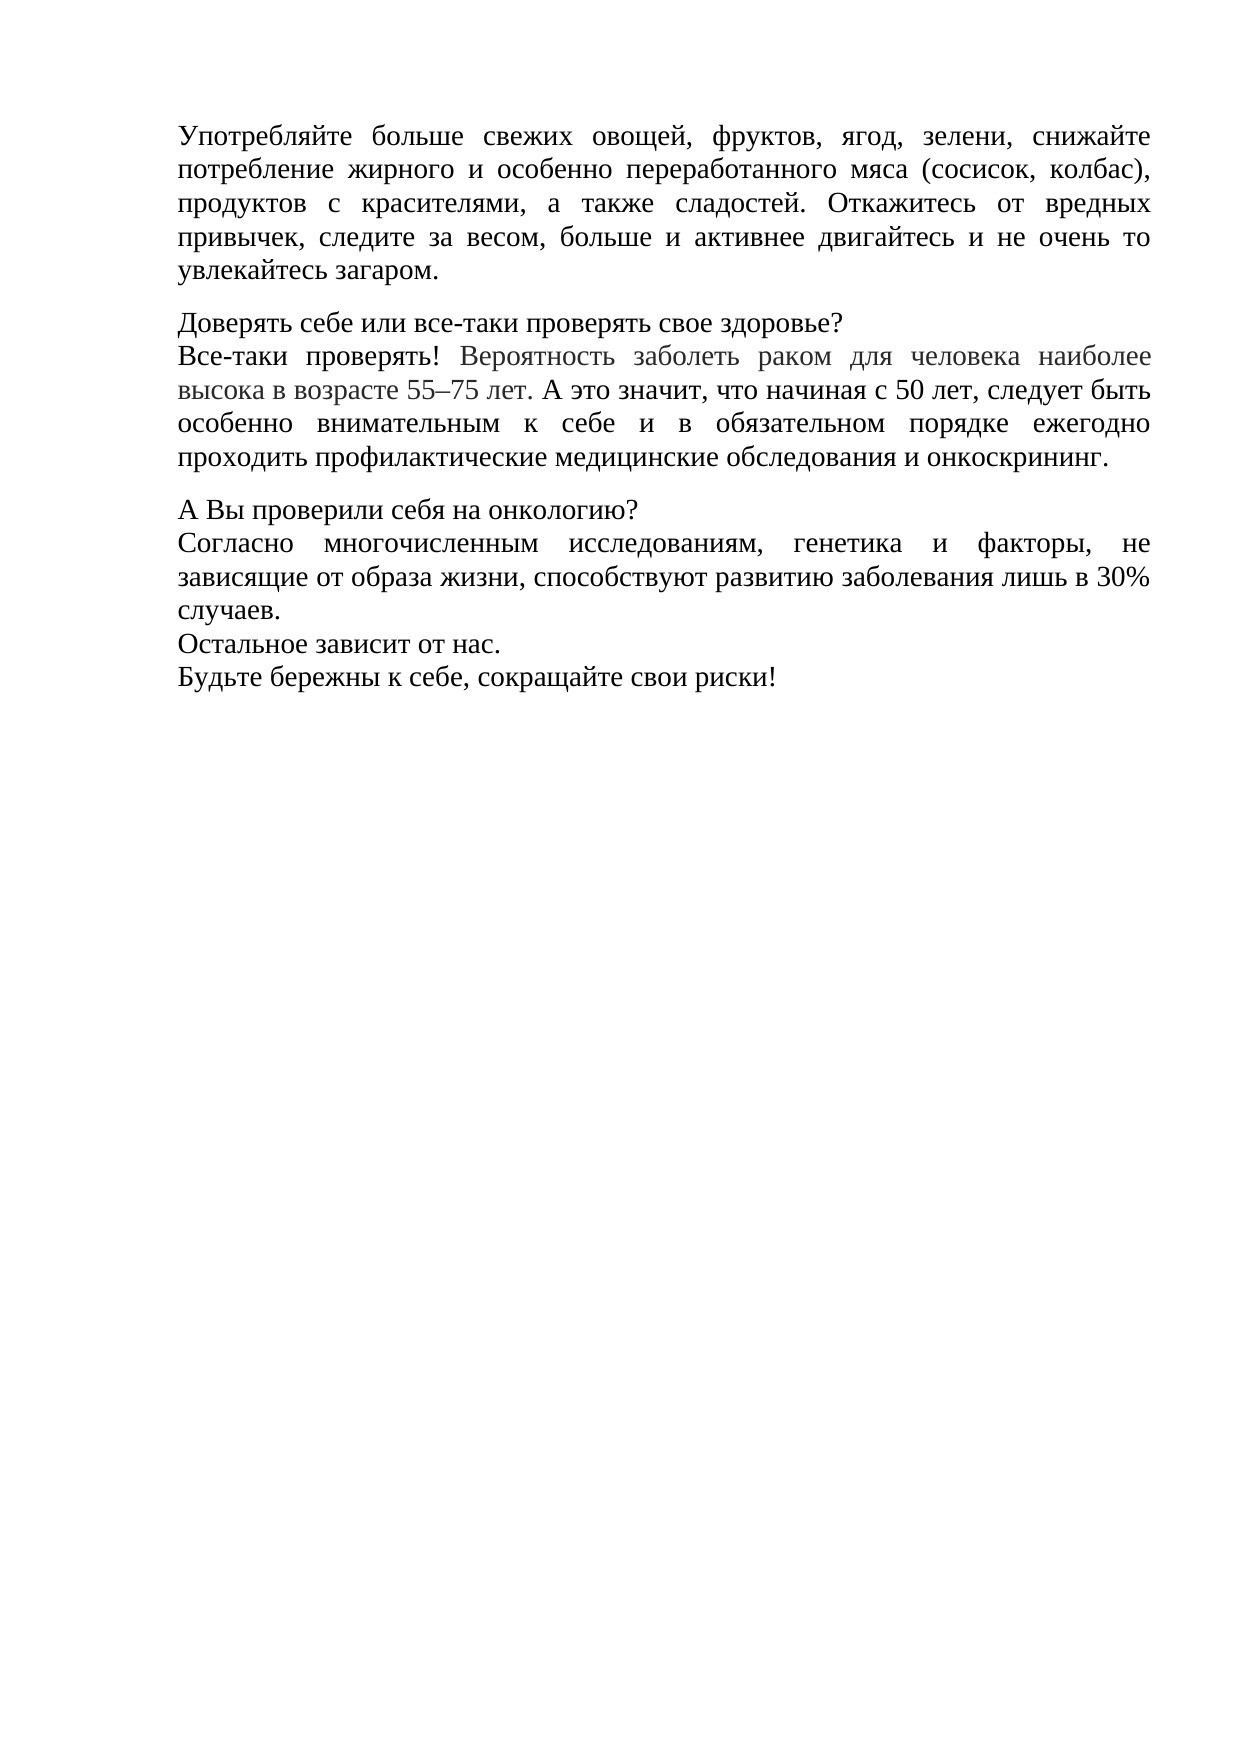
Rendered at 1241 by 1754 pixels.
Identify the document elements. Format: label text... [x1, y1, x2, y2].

text А Вы проверили себя на онкологию? [177, 492, 1152, 525]
text Все-таки проверять! Вероятность заболеть раком для человека наиболее высока в возрасте 55–75 лет. А это значит, что начиная с 50 лет, следует быть особенно внимательным к себе и в обязательном порядке ежегодно проходить профилактические медицинские обследования и онкоскрининг. [177, 338, 1152, 372]
text Доверять себе или все-таки проверять свое здоровье? [177, 305, 1152, 338]
text Употребляйте больше свежих овощей, фруктов, ягод, зелени, снижайте потребление жирного и особенно переработанного мяса (сосисок, колбас), продуктов с красителями, а также сладостей. Откажитесь от вредных привычек, следите за весом, больше и активнее двигайтесь и не очень то увлекайтесь загаром. [177, 118, 1152, 286]
text Согласно многочисленным исследованиям, генетика и факторы, не зависящие от образа жизни, способствуют развитию заболевания лишь в 30% случаев. [177, 525, 1152, 626]
text Все-таки проверять! Вероятность заболеть раком для человека наиболее высока в возрасте 55–75 лет. А это значит, что начиная с 50 лет, следует быть особенно внимательным к себе и в обязательном порядке ежегодно проходить профилактические медицинские обследования и онкоскрининг. [177, 372, 1152, 473]
text Будьте бережны к себе, сокращайте свои риски! [177, 659, 1152, 693]
text Остальное зависит от нас. [177, 626, 1152, 659]
